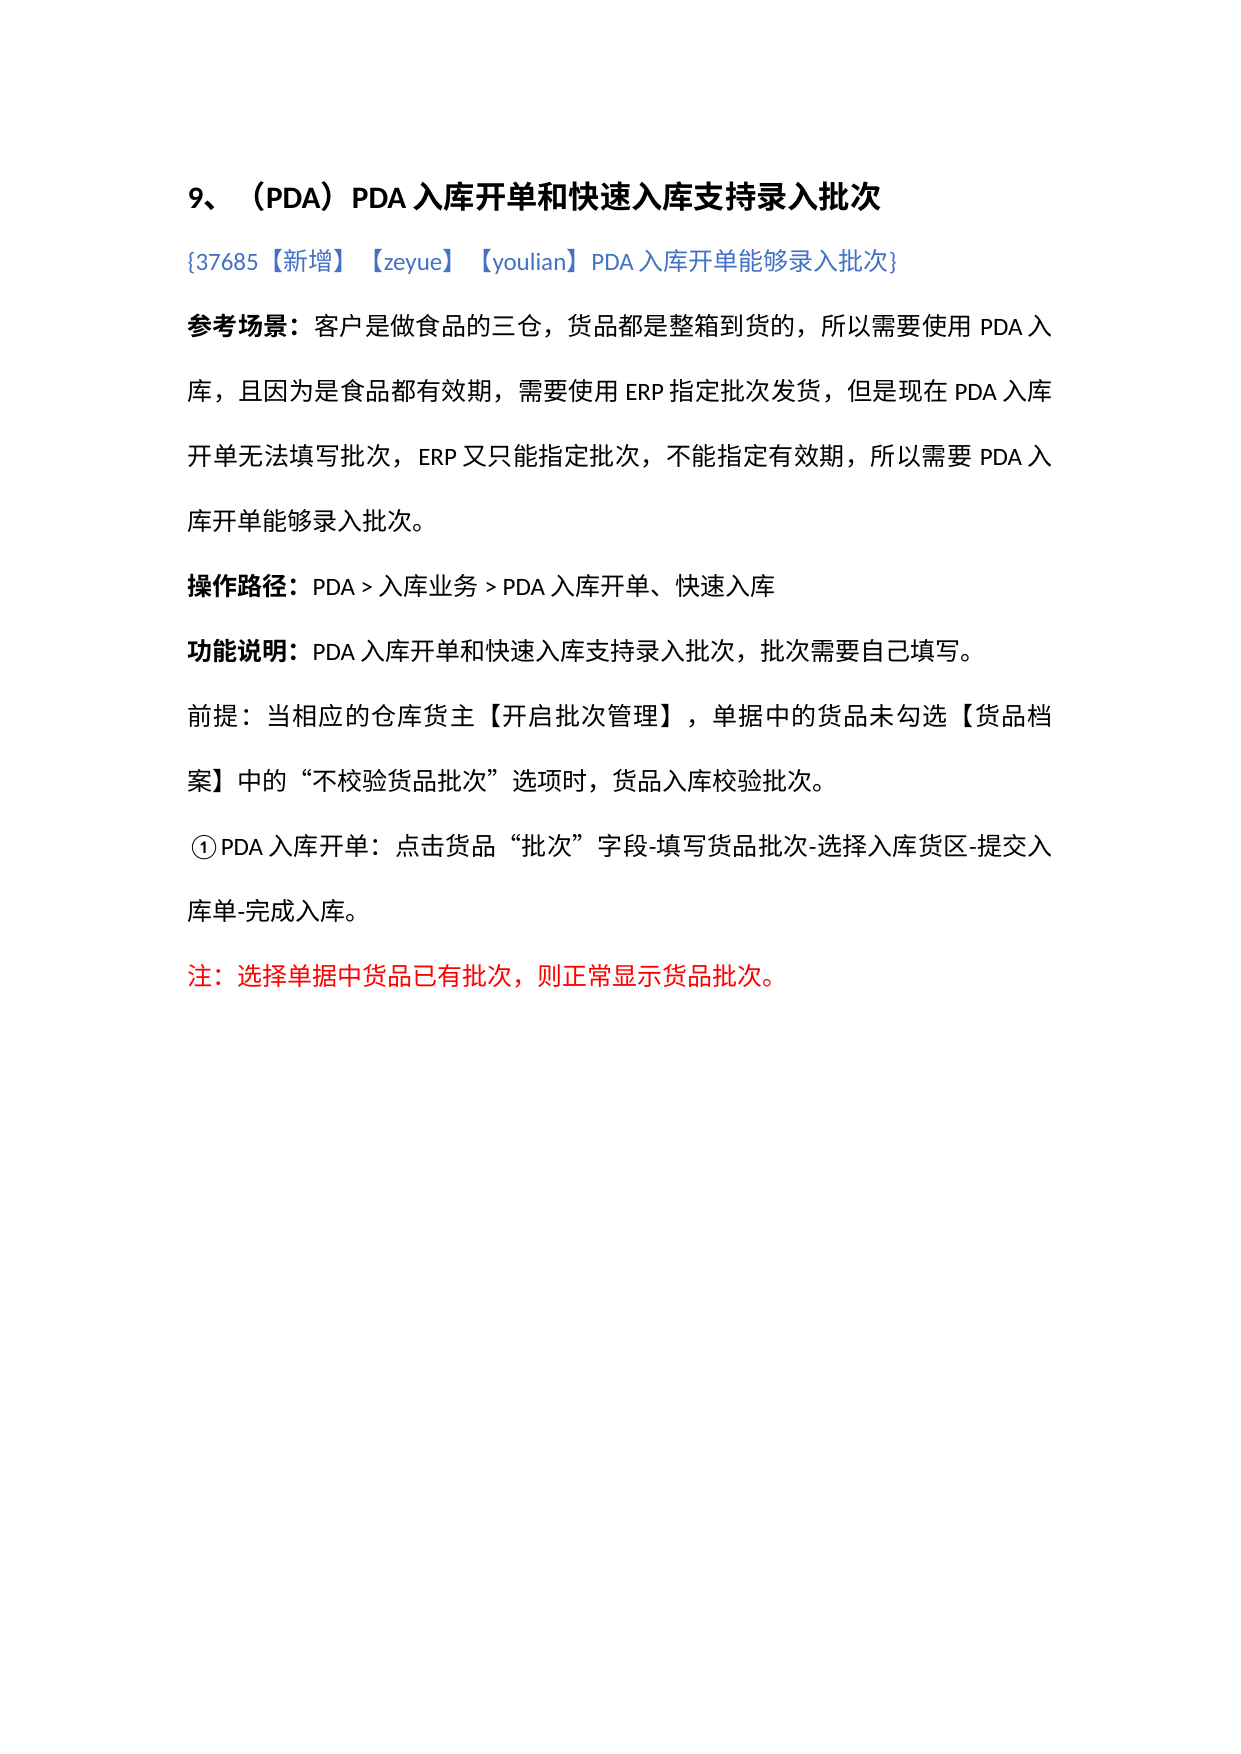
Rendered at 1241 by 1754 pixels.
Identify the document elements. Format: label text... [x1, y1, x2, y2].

text 功能说明：PDA入库开单和快速入库支持录入批次，批次需要自己填写。 [187, 617, 1053, 682]
text ①PDA入库开单：点击货品“批次”字段-填写货品批次-选择入库货区-提交入库单-完成入库。 [187, 812, 1053, 942]
text 注：选择单据中货品已有批次，则正常显示货品批次。 [187, 942, 1053, 1007]
text 参考场景：客户是做食品的三仓，货品都是整箱到货的，所以需要使用PDA入库，且因为是食品都有效期，需要使用ERP指定批次发货，但是现在PDA入库开单无法填写批次，ERP又只能指定批次，不能指定有效期，所以需要PDA入库开单能够录入批次。 [187, 292, 1053, 552]
text 前提：当相应的仓库货主【开启批次管理】，单据中的货品未勾选【货品档案】中的“不校验货品批次”选项时，货品入库校验批次。 [187, 682, 1053, 812]
text 操作路径：PDA > 入库业务 > PDA入库开单、快速入库 [187, 552, 1053, 617]
text {37685【新增】【zeyue】【youlian】PDA入库开单能够录入批次} [187, 227, 1053, 292]
subtitle 9、（PDA）PDA入库开单和快速入库支持录入批次 [187, 162, 1053, 227]
